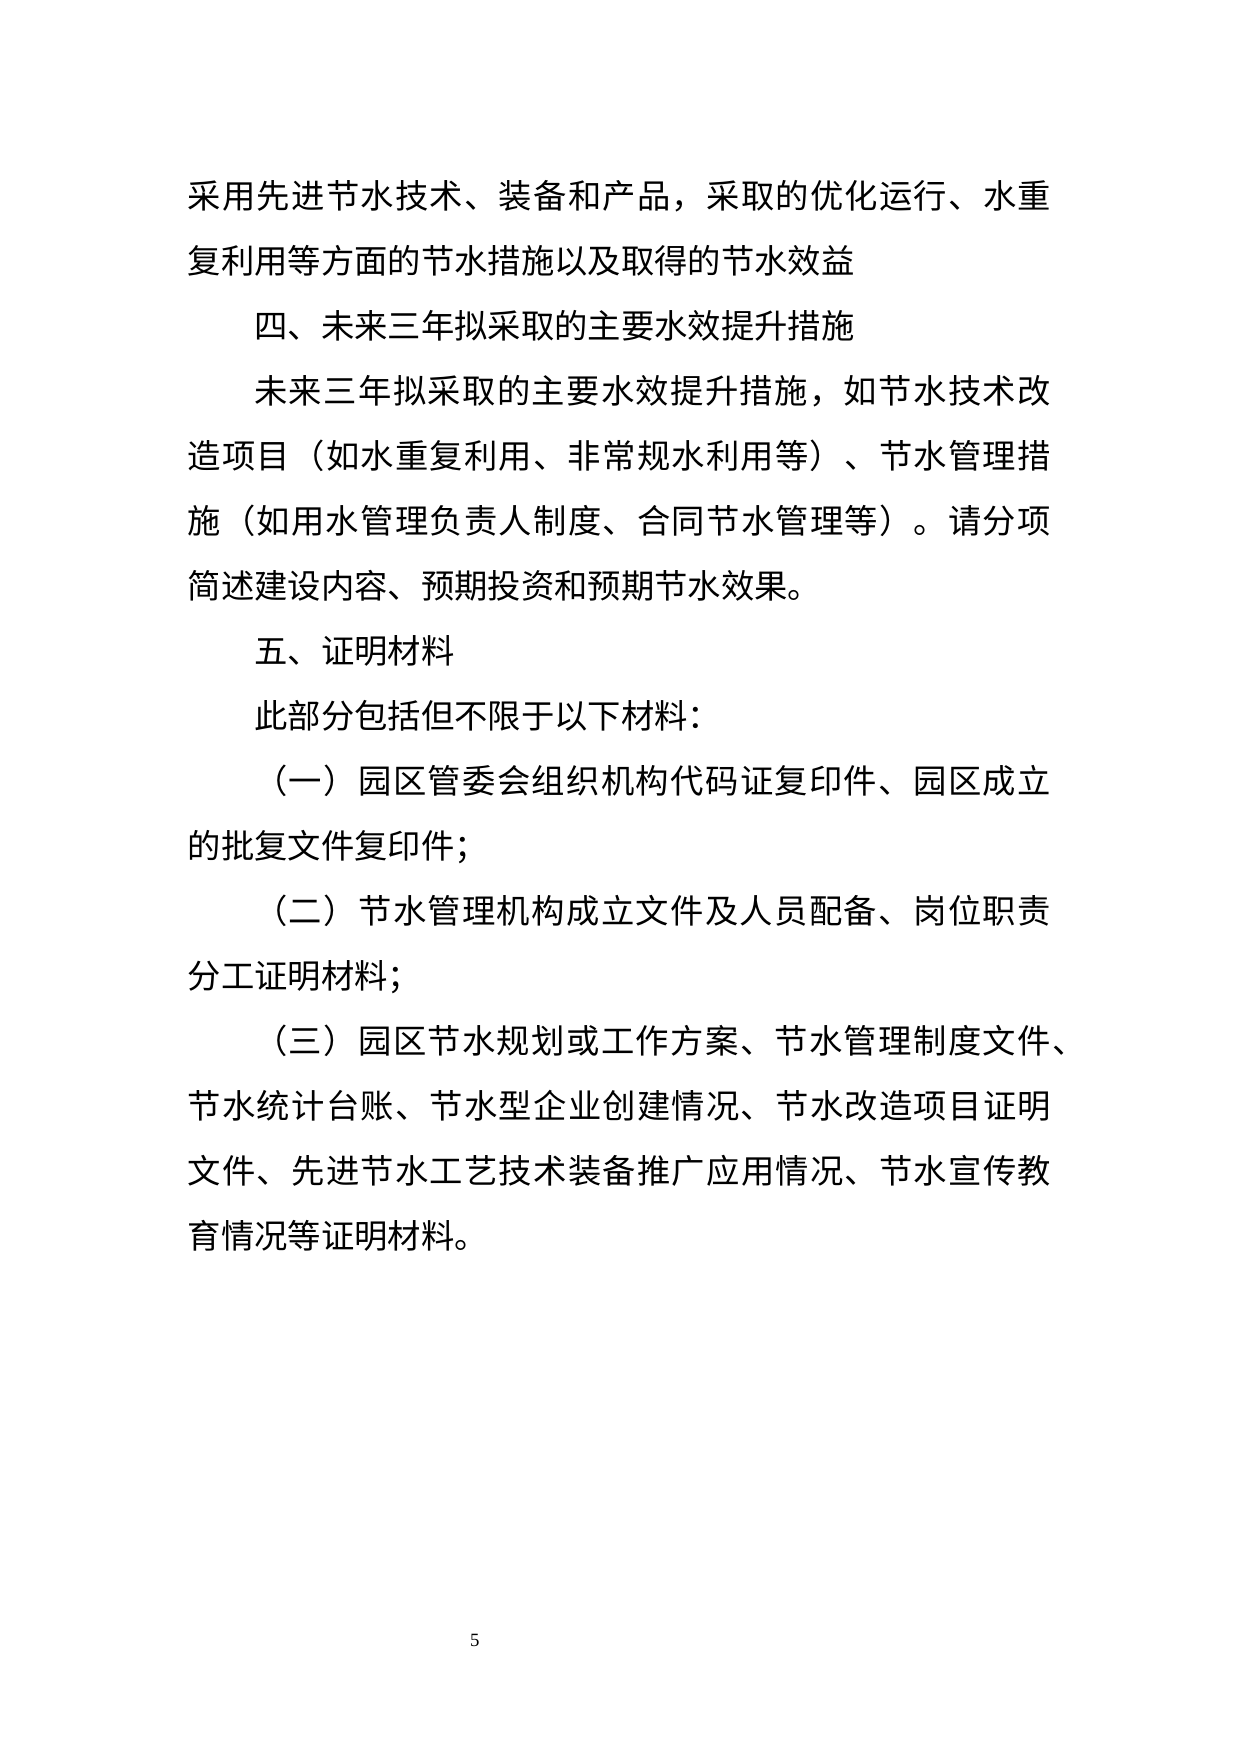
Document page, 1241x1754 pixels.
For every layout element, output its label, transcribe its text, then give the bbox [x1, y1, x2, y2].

text （一）园区管委会组织机构代码证复印件、园区成立的批复文件复印件； [187, 747, 1053, 877]
text 五、证明材料 [187, 617, 1053, 682]
text 四、未来三年拟采取的主要水效提升措施 [187, 292, 1053, 357]
text （三）园区节水规划或工作方案、节水管理制度文件、节水统计台账、节水型企业创建情况、节水改造项目证明文件、先进节水工艺技术装备推广应用情况、节水宣传教育情况等证明材料。 [187, 1007, 1053, 1267]
text 未来三年拟采取的主要水效提升措施，如节水技术改造项目（如水重复利用、非常规水利用等）、节水管理措施（如用水管理负责人制度、合同节水管理等）。请分项简述建设内容、预期投资和预期节水效果。 [187, 357, 1053, 617]
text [187, 162, 1053, 292]
text （二）节水管理机构成立文件及人员配备、岗位职责分工证明材料； [187, 877, 1053, 1007]
text 此部分包括但不限于以下材料： [187, 682, 1053, 747]
